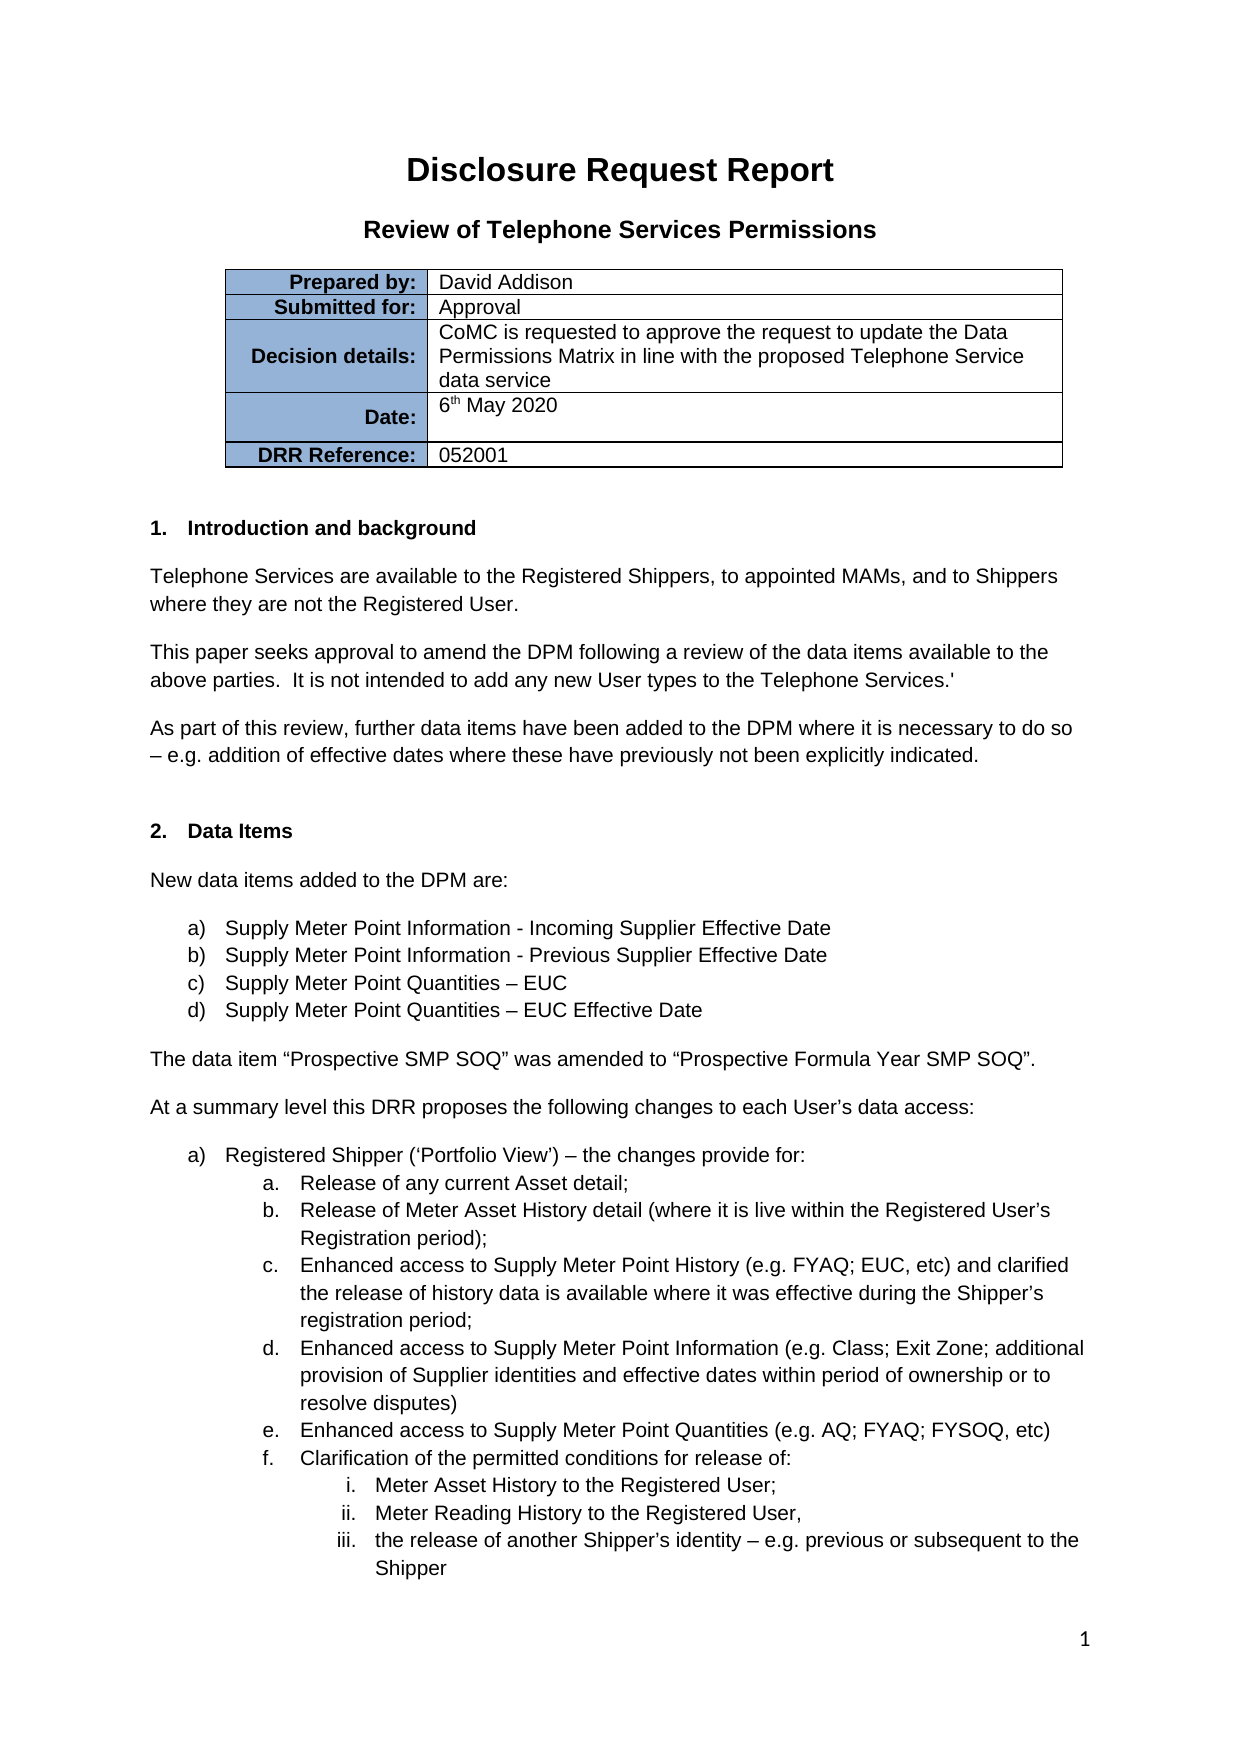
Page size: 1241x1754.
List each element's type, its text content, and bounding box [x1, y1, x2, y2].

table_cell 052001 [428, 443, 1062, 466]
text Telephone Services are available to the Registered Shippers, to appointed MAMs, and to Shippers where they are not the Registered User. [150, 564, 1090, 616]
list Release of any current Asset detail; [262, 1171, 1090, 1195]
list Introduction and background [150, 516, 1090, 540]
table_cell Approval [428, 295, 1062, 319]
text The data item “Prospective SMP SOQ” was amended to “Prospective Formula Year SMP SOQ”. [150, 1047, 1090, 1071]
list Data Items [150, 819, 1090, 843]
list Clarification of the permitted conditions for release of: [262, 1446, 1090, 1470]
list Enhanced access to Supply Meter Point Information (e.g. Class; Exit Zone; additional provision of Supplier identities and effective dates within period of ownership or to resolve disputes) [262, 1336, 1090, 1415]
table_cell CoMC is requested to approve the request to update the Data Permissions Matrix in line with the proposed Telephone Service data service [428, 320, 1062, 392]
list Enhanced access to Supply Meter Point History (e.g. FYAQ; EUC, etc) and clarified the release of history data is available where it was effective during the Shipper’s registration period; [262, 1253, 1090, 1332]
list Supply Meter Point Quantities – EUC [187, 971, 1090, 995]
list Supply Meter Point Information - Previous Supplier Effective Date [187, 943, 1090, 967]
table_header David Addison [428, 270, 1062, 294]
list Supply Meter Point Quantities – EUC Effective Date [187, 998, 1090, 1022]
table_cell Submitted for: [226, 295, 427, 319]
table_cell DRR Reference: [226, 443, 427, 466]
table_cell 6th May 2020 [428, 393, 1062, 441]
table_header Prepared by: [226, 270, 427, 294]
list Registered Shipper (‘Portfolio View’) – the changes provide for: [187, 1143, 1090, 1167]
text This paper seeks approval to amend the DPM following a review of the data items available to the above parties. It is not intended to add any new User types to the Telephone Services.' [150, 640, 1090, 691]
text At a summary level this DRR proposes the following changes to each User’s data access: [150, 1095, 1090, 1119]
table_cell Date: [226, 393, 427, 441]
text As part of this review, further data items have been added to the DPM where it is necessary to do so – e.g. addition of effective dates where these have previously not been explicitly indicated. [150, 716, 1090, 767]
text New data items added to the DPM are: [150, 867, 1090, 891]
list the release of another Shipper’s identity – e.g. previous or subsequent to the Shipper [356, 1528, 1090, 1580]
list Release of Meter Asset History detail (where it is live within the Registered User’s Registration period); [262, 1198, 1090, 1250]
text Disclosure Request Report [150, 150, 1090, 188]
list Enhanced access to Supply Meter Point Quantities (e.g. AQ; FYAQ; FYSOQ, etc) [262, 1418, 1090, 1442]
table_cell Decision details: [226, 320, 427, 392]
text Review of Telephone Services Permissions [150, 215, 1090, 244]
list Meter Asset History to the Registered User; [356, 1473, 1090, 1497]
list Supply Meter Point Information - Incoming Supplier Effective Date [187, 916, 1090, 940]
list Meter Reading History to the Registered User, [356, 1501, 1090, 1525]
